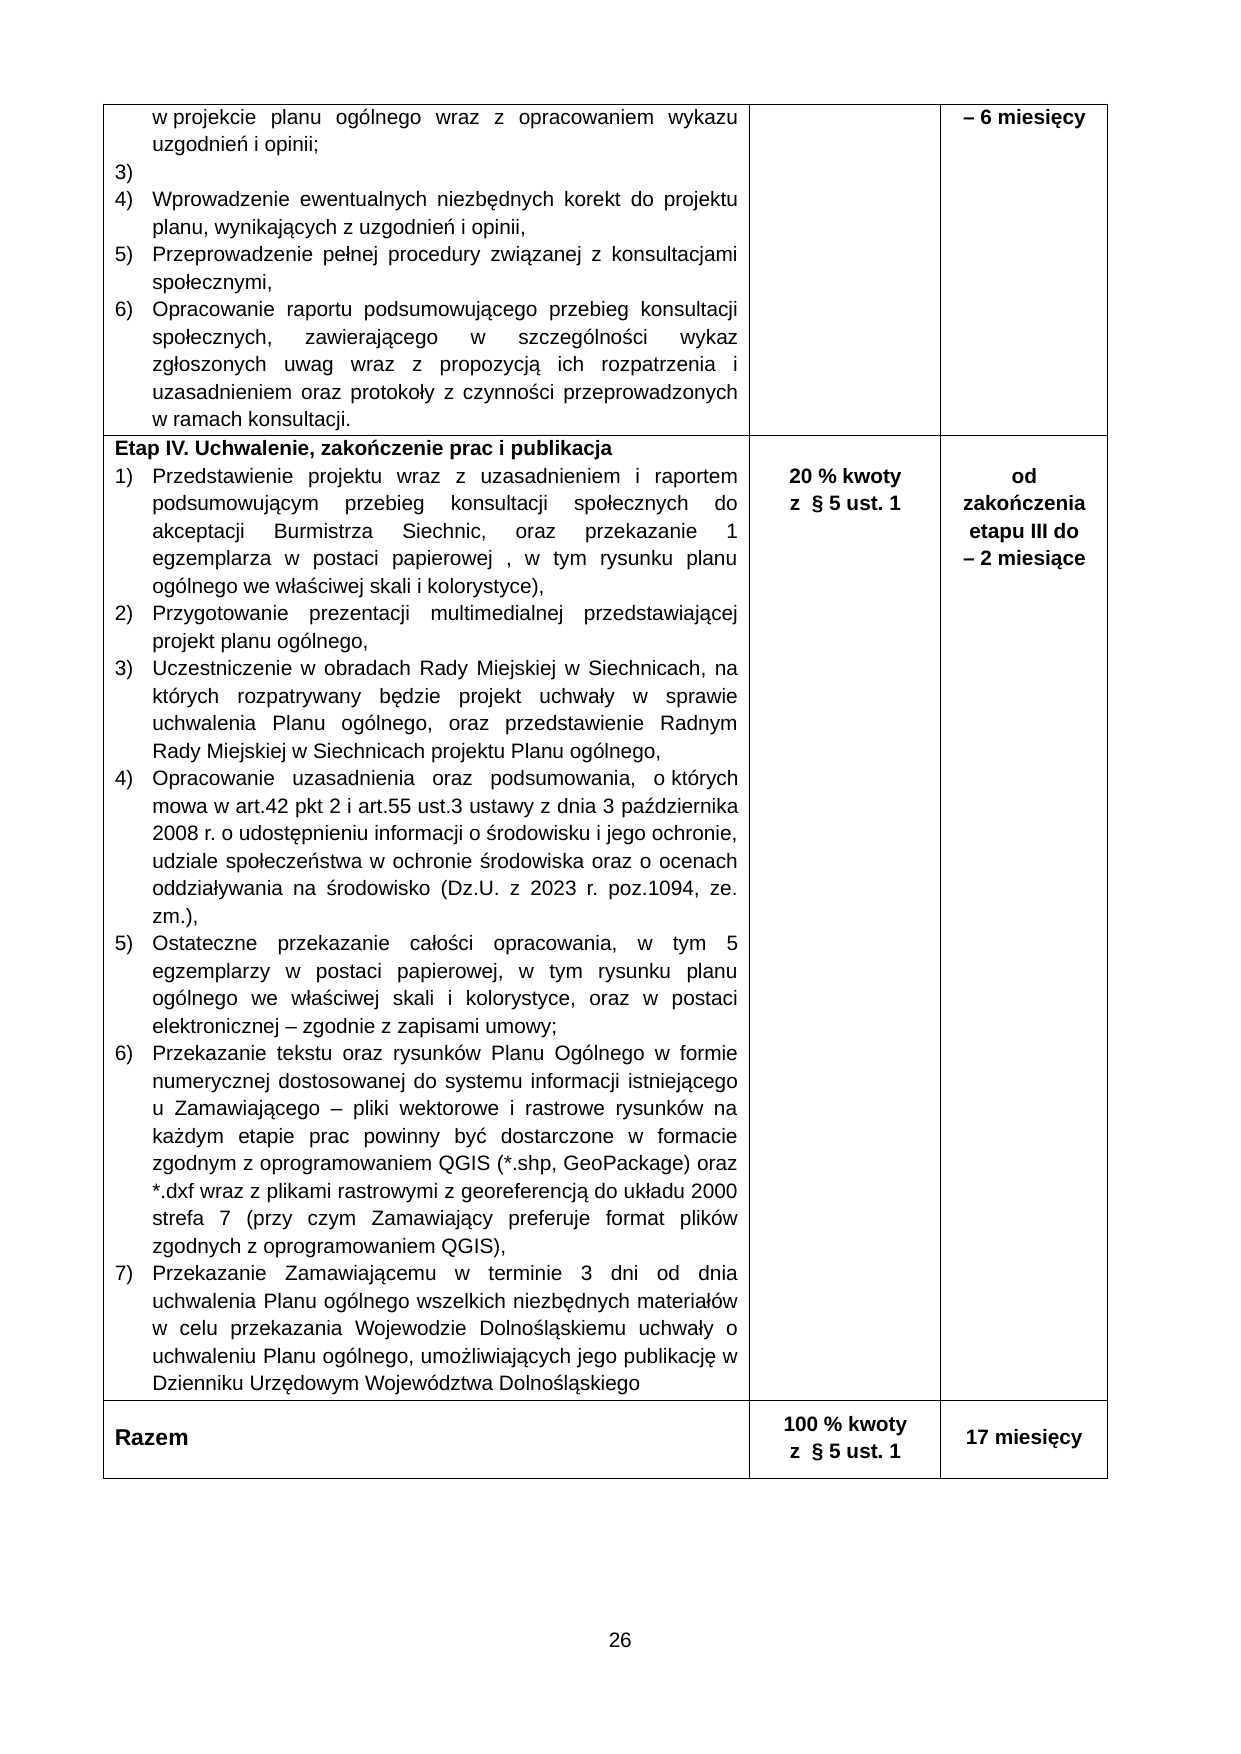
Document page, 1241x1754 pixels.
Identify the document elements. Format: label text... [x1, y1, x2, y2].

table_cell 100 % kwoty z § 5 ust. 1 [750, 1401, 940, 1478]
table_cell Etap IV. Uchwalenie, zakończenie prac i publikacja Przedstawienie projektu wraz z uzasadnieniem i raportem podsumowującym przebieg konsultacji społecznych do akceptacji Burmistrza Siechnic, oraz przekazanie 1 egzemplarza w postaci papierowej , w tym rysunku planu ogólnego we właściwej skali i kolorystyce), Przygotowanie prezentacji multimedialnej przedstawiającej projekt planu ogólnego, Uczestniczenie w obradach Rady Miejskiej w Siechnicach, na których rozpatrywany będzie projekt uchwały w sprawie uchwalenia Planu ogólnego, oraz przedstawienie Radnym Rady Miejskiej w Siechnicach projektu Planu ogólnego, Opracowanie uzasadnienia oraz podsumowania, o których mowa w art.42 pkt 2 i art.55 ust.3 ustawy z dnia 3 października 2008 r. o udostępnieniu informacji o środowisku i jego ochronie, udziale społeczeństwa w ochronie środowiska oraz o ocenach oddziaływania na środowisko (Dz.U. z 2023 r. poz.1094, ze. zm.), Ostateczne przekazanie całości opracowania, w tym 5 egzemplarzy w postaci papierowej, w tym rysunku planu ogólnego we właściwej skali i kolorystyce, oraz w postaci elektronicznej – zgodnie z zapisami umowy; Przekazanie tekstu oraz rysunków Planu Ogólnego w formie numerycznej dostosowanej do systemu informacji istniejącego u Zamawiającego – pliki wektorowe i rastrowe rysunków na każdym etapie prac powinny być dostarczone w formacie zgodnym z oprogramowaniem QGIS (*.shp, GeoPackage) oraz *.dxf wraz z plikami rastrowymi z georeferencją do układu 2000 strefa 7 (przy czym Zamawiający preferuje format plików zgodnych z oprogramowaniem QGIS), Przekazanie Zamawiającemu w terminie 3 dni od dnia uchwalenia Planu ogólnego wszelkich niezbędnych materiałów w celu przekazania Wojewodzie Dolnośląskiemu uchwały o uchwaleniu Planu ogólnego, umożliwiających jego publikację w Dzienniku Urzędowym Województwa Dolnośląskiego [104, 436, 749, 1399]
table_cell od zakończenia etapu III do – 2 miesiące [941, 436, 1107, 1399]
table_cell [941, 105, 1107, 435]
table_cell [104, 105, 749, 435]
table_cell 20 % kwoty z § 5 ust. 1 [750, 436, 940, 1399]
table_cell 17 miesięcy [941, 1401, 1107, 1478]
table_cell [750, 105, 940, 435]
table_cell Razem [104, 1401, 749, 1478]
